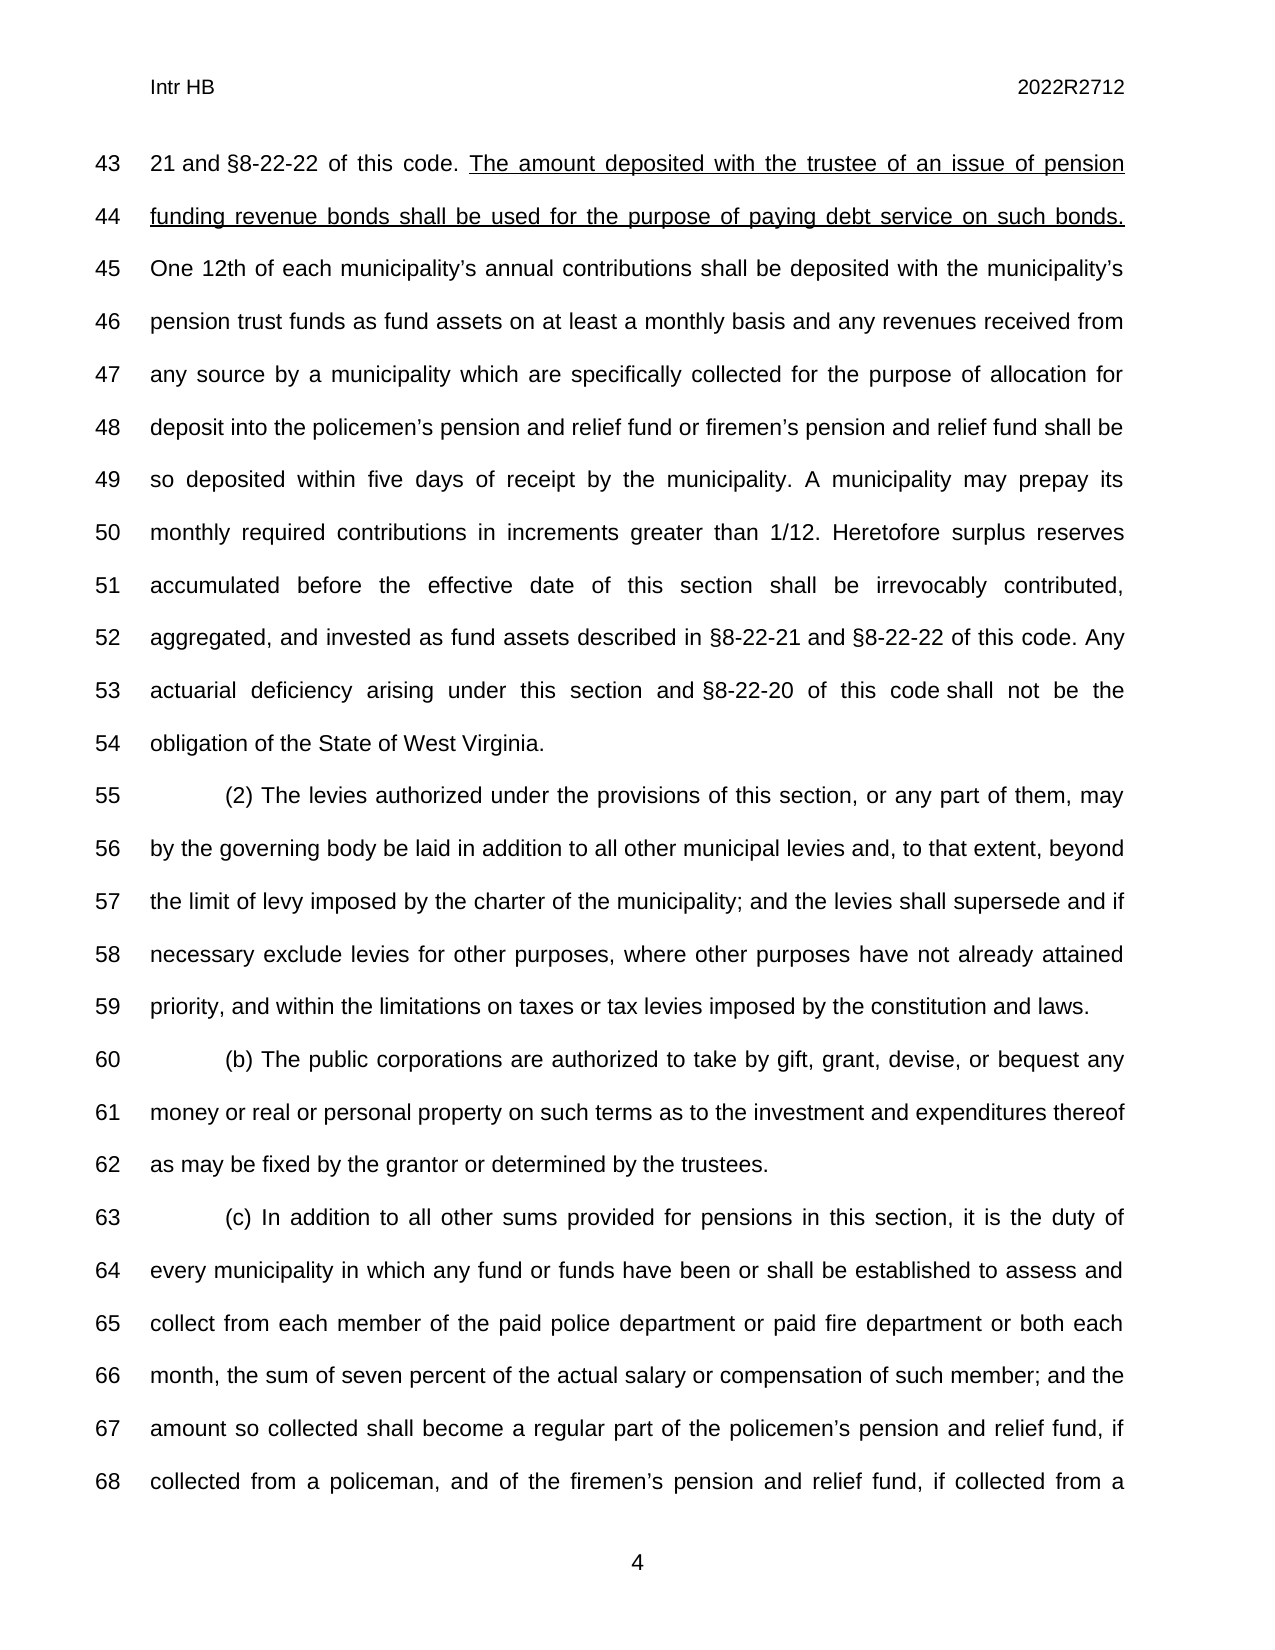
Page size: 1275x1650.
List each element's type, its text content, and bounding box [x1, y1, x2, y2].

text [150, 1204, 1125, 1494]
text (2) The levies authorized under the provisions of this section, or any part of them, may by the governing body be laid in addition to all other municipal levies and, to that extent, beyond the limit of levy imposed by the charter of the municipality; and the levies shall supersede and if necessary exclude levies for other purposes, where other purposes have not already attained priority, and within the limitations on taxes or tax levies imposed by the constitution and laws. [150, 782, 1125, 1020]
text (b) The public corporations are authorized to take by gift, grant, devise, or bequest any money or real or personal property on such terms as to the investment and expenditures thereof as may be fixed by the grantor or determined by the trustees. [150, 1046, 1125, 1178]
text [150, 150, 1125, 225]
